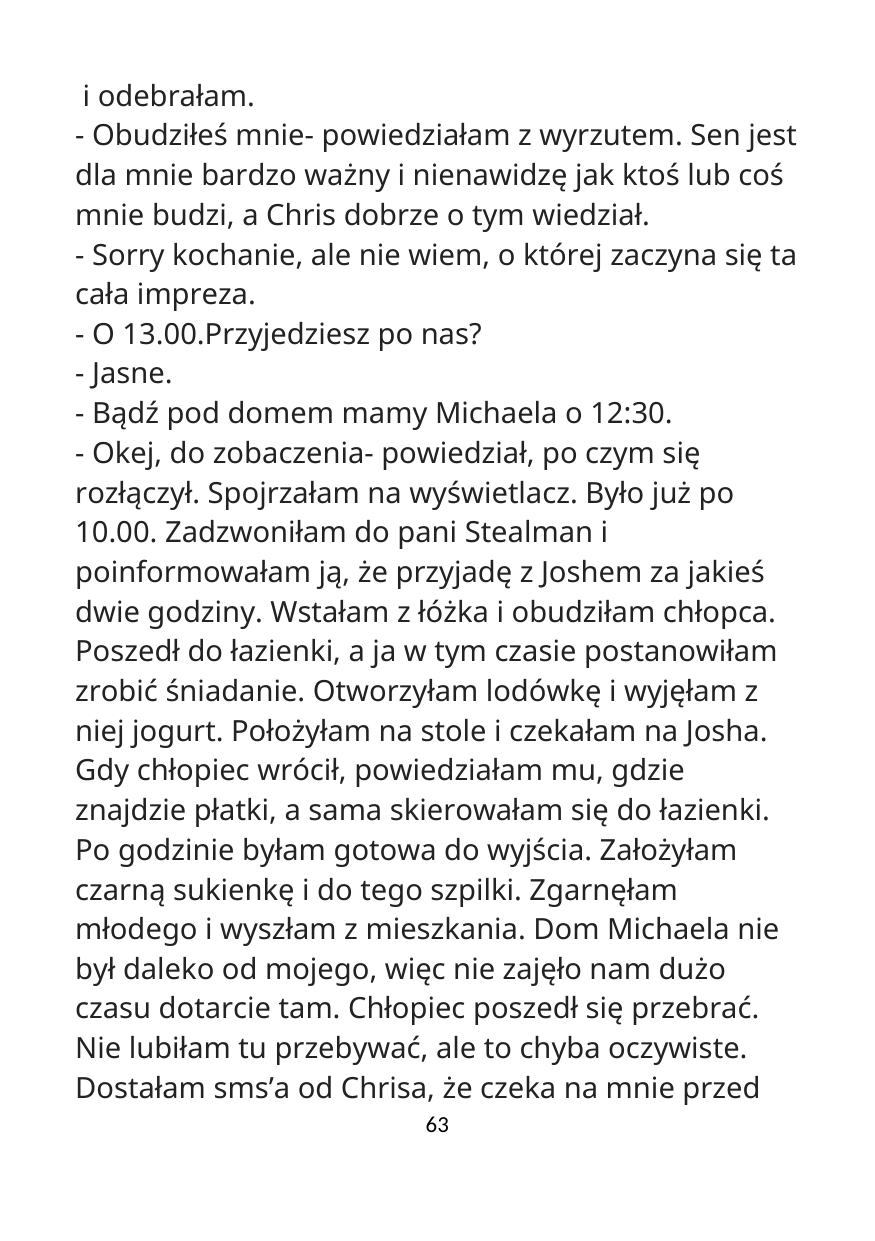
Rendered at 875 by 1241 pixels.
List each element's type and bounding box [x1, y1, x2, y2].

text [75, 75, 799, 1107]
